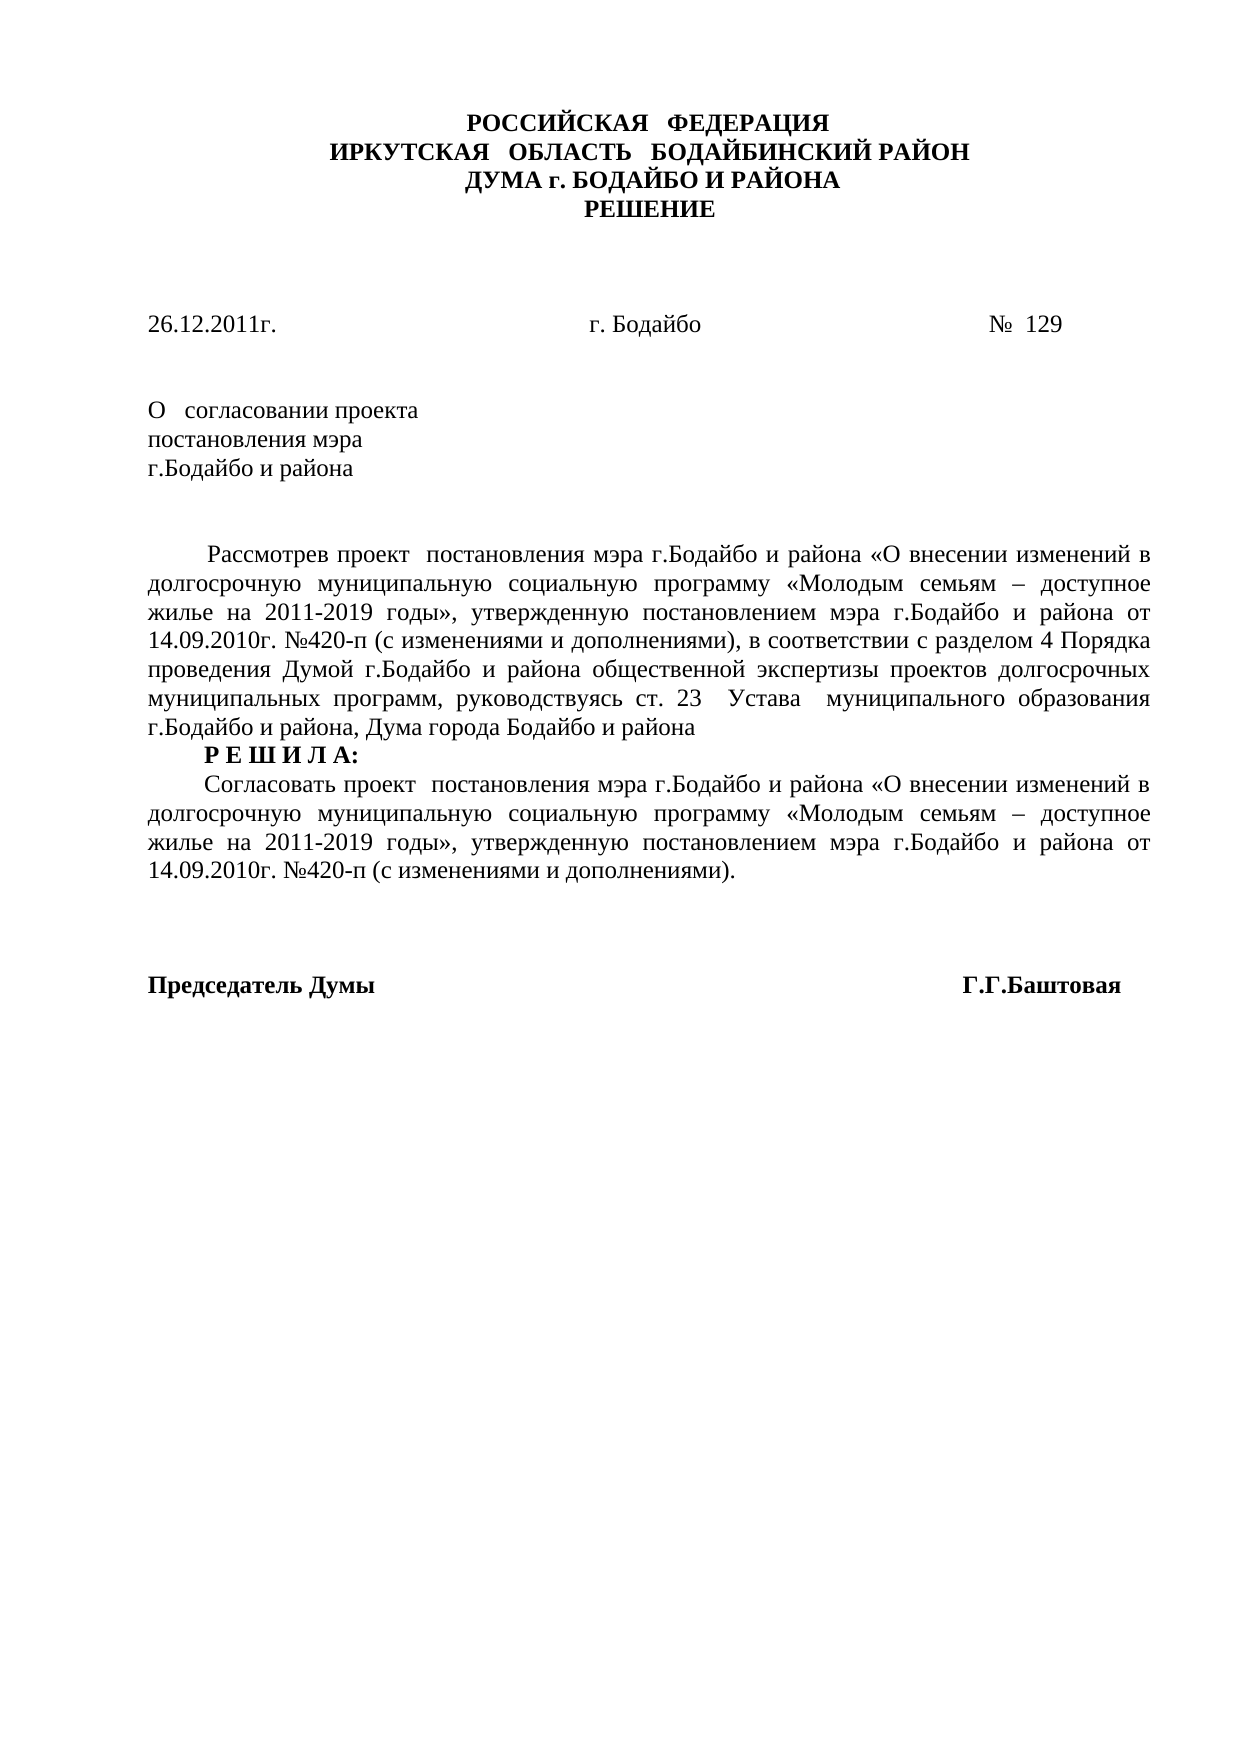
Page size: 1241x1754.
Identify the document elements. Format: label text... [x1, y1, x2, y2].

title ИРКУТСКАЯ ОБЛАСТЬ БОДАЙБИНСКИЙ РАЙОН [148, 137, 1152, 165]
text Согласовать проект постановления мэра г.Бодайбо и района «О внесении изменений в долгосрочную муниципальную социальную программу «Молодым семьям – доступное жилье на 2011-2019 годы», утвержденную постановлением мэра г.Бодайбо и района от 14.09.2010г. №420-п (с изменениями и дополнениями). [148, 769, 1152, 884]
text О согласовании проекта [148, 395, 1152, 424]
text постановления мэра [148, 424, 1152, 453]
title РЕШЕНИЕ [148, 194, 1152, 223]
title ДУМА г. БОДАЙБО И РАЙОНА [148, 165, 1152, 194]
title 26.12.2011г. г. Бодайбо № 129 [148, 309, 1152, 338]
text Р Е Ш И Л А: [148, 740, 1152, 769]
text Рассмотрев проект постановления мэра г.Бодайбо и района «О внесении изменений в долгосрочную муниципальную социальную программу «Молодым семьям – доступное жилье на 2011-2019 годы», утвержденную постановлением мэра г.Бодайбо и района от 14.09.2010г. №420-п (с изменениями и дополнениями), в соответствии с разделом 4 Порядка проведения Думой г.Бодайбо и района общественной экспертизы проектов долгосрочных муниципальных программ, руководствуясь ст. 23 Устава муниципального образования г.Бодайбо и района, Дума города Бодайбо и района [148, 539, 1152, 740]
text Председатель Думы Г.Г.Баштовая [148, 970, 1240, 999]
title РОССИЙСКАЯ ФЕДЕРАЦИЯ [148, 108, 1152, 137]
text г.Бодайбо и района [148, 453, 1152, 482]
